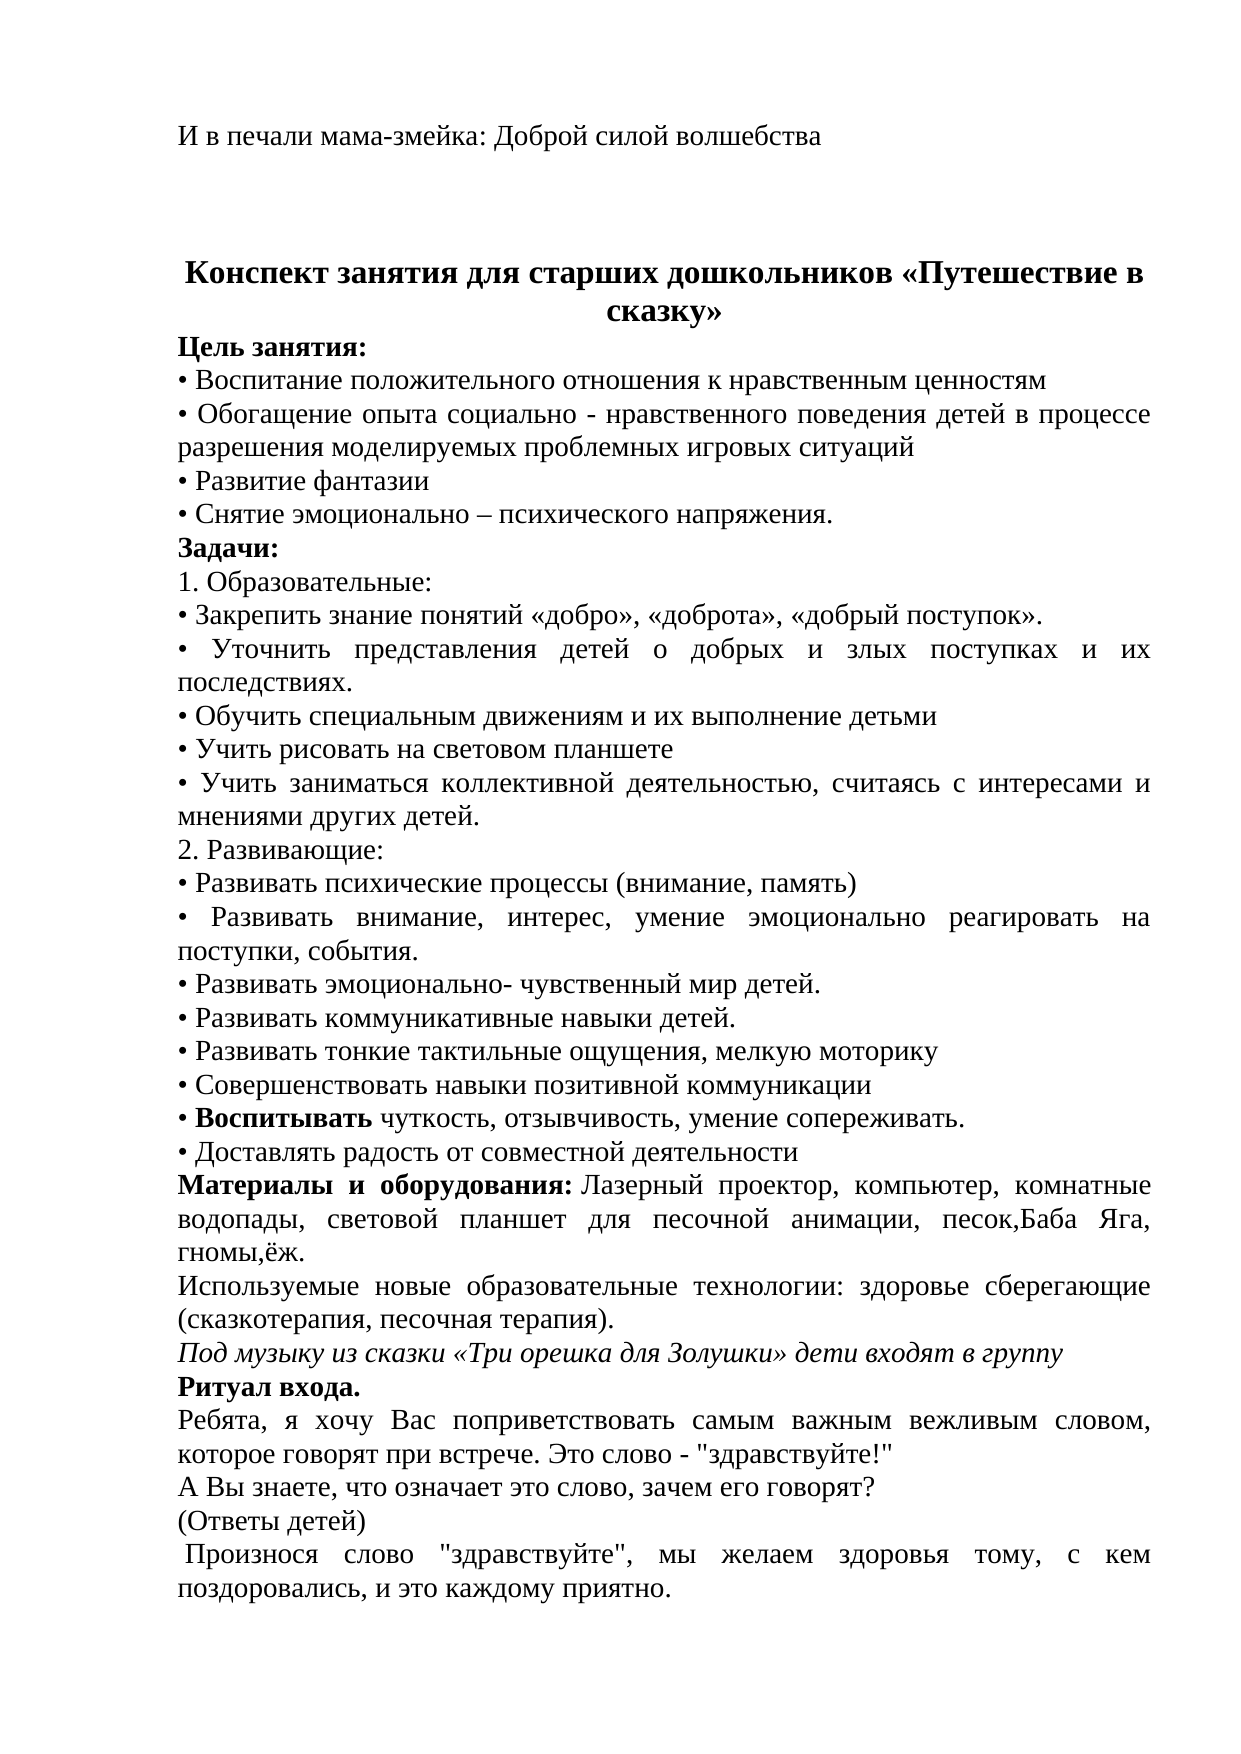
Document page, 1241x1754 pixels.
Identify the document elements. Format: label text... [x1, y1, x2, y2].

text • Развивать тонкие тактильные ощущения, мелкую моторику [177, 1033, 1152, 1067]
text • Обучить специальным движениям и их выполнение детьми [177, 698, 1152, 731]
text • Обогащение опыта социально - нравственного поведения детей в процессе разрешения моделируемых проблемных игровых ситуаций [177, 396, 1152, 463]
text • Развитие фантазии [177, 463, 1152, 497]
text • Совершенствовать навыки позитивной коммуникации [177, 1067, 1152, 1100]
text • Воспитание положительного отношения к нравственным ценностям [177, 362, 1152, 396]
text Материалы и оборудования: Лазерный проектор, компьютер, комнатные водопады, световой планшет для песочной анимации, песок,Баба Яга, гномы,ёж. [177, 1167, 1152, 1268]
text • Развивать эмоционально- чувственный мир детей. [177, 966, 1152, 1000]
text • Развивать внимание, интерес, умение эмоционально реагировать на поступки, события. [177, 899, 1152, 966]
text • Снятие эмоционально – психического напряжения. [177, 497, 1152, 530]
text • Воспитывать чуткость, отзывчивость, умение сопереживать. [177, 1100, 1152, 1134]
text Задачи: [177, 530, 1152, 564]
text Произнося слово "здравствуйте", мы желаем здоровья тому, с кем поздоровались, и это каждому приятно. [177, 1536, 1152, 1603]
text Под музыку из сказки «Три орешка для Золушки» дети входят в группу [177, 1335, 1152, 1369]
text • Уточнить представления детей о добрых и злых поступках и их последствиях. [177, 631, 1152, 698]
text (Ответы детей) [177, 1503, 1152, 1536]
text • Развивать коммуникативные навыки детей. [177, 1000, 1152, 1033]
text Конспект занятия для старших дошкольников «Путешествие в сказку» [177, 252, 1152, 329]
text 1. Образовательные: [177, 564, 1152, 597]
text • Закрепить знание понятий «добро», «доброта», «добрый поступок». [177, 597, 1152, 631]
text Цель занятия: [177, 329, 1152, 362]
text Ребята, я хочу Вас поприветствовать самым важным вежливым словом, которое говорят при встрече. Это слово - "здравствуйте!" [177, 1402, 1152, 1469]
text • Развивать психические процессы (внимание, память) [177, 866, 1152, 899]
text • Учить заниматься коллективной деятельностью, считаясь с интересами и мнениями других детей. [177, 765, 1152, 832]
text Ритуал входа. [177, 1369, 1152, 1402]
text Используемые новые образовательные технологии: здоровье сберегающие (сказкотерапия, песочная терапия). [177, 1268, 1152, 1335]
text А Вы знаете, что означает это слово, зачем его говорят? [177, 1469, 1152, 1503]
text • Учить рисовать на световом планшете [177, 731, 1152, 765]
text И в печали мама-змейка: Доброй силой волшебства [177, 118, 1152, 152]
text 2. Развивающие: [177, 832, 1152, 866]
text • Доставлять радость от совместной деятельности [177, 1134, 1152, 1167]
